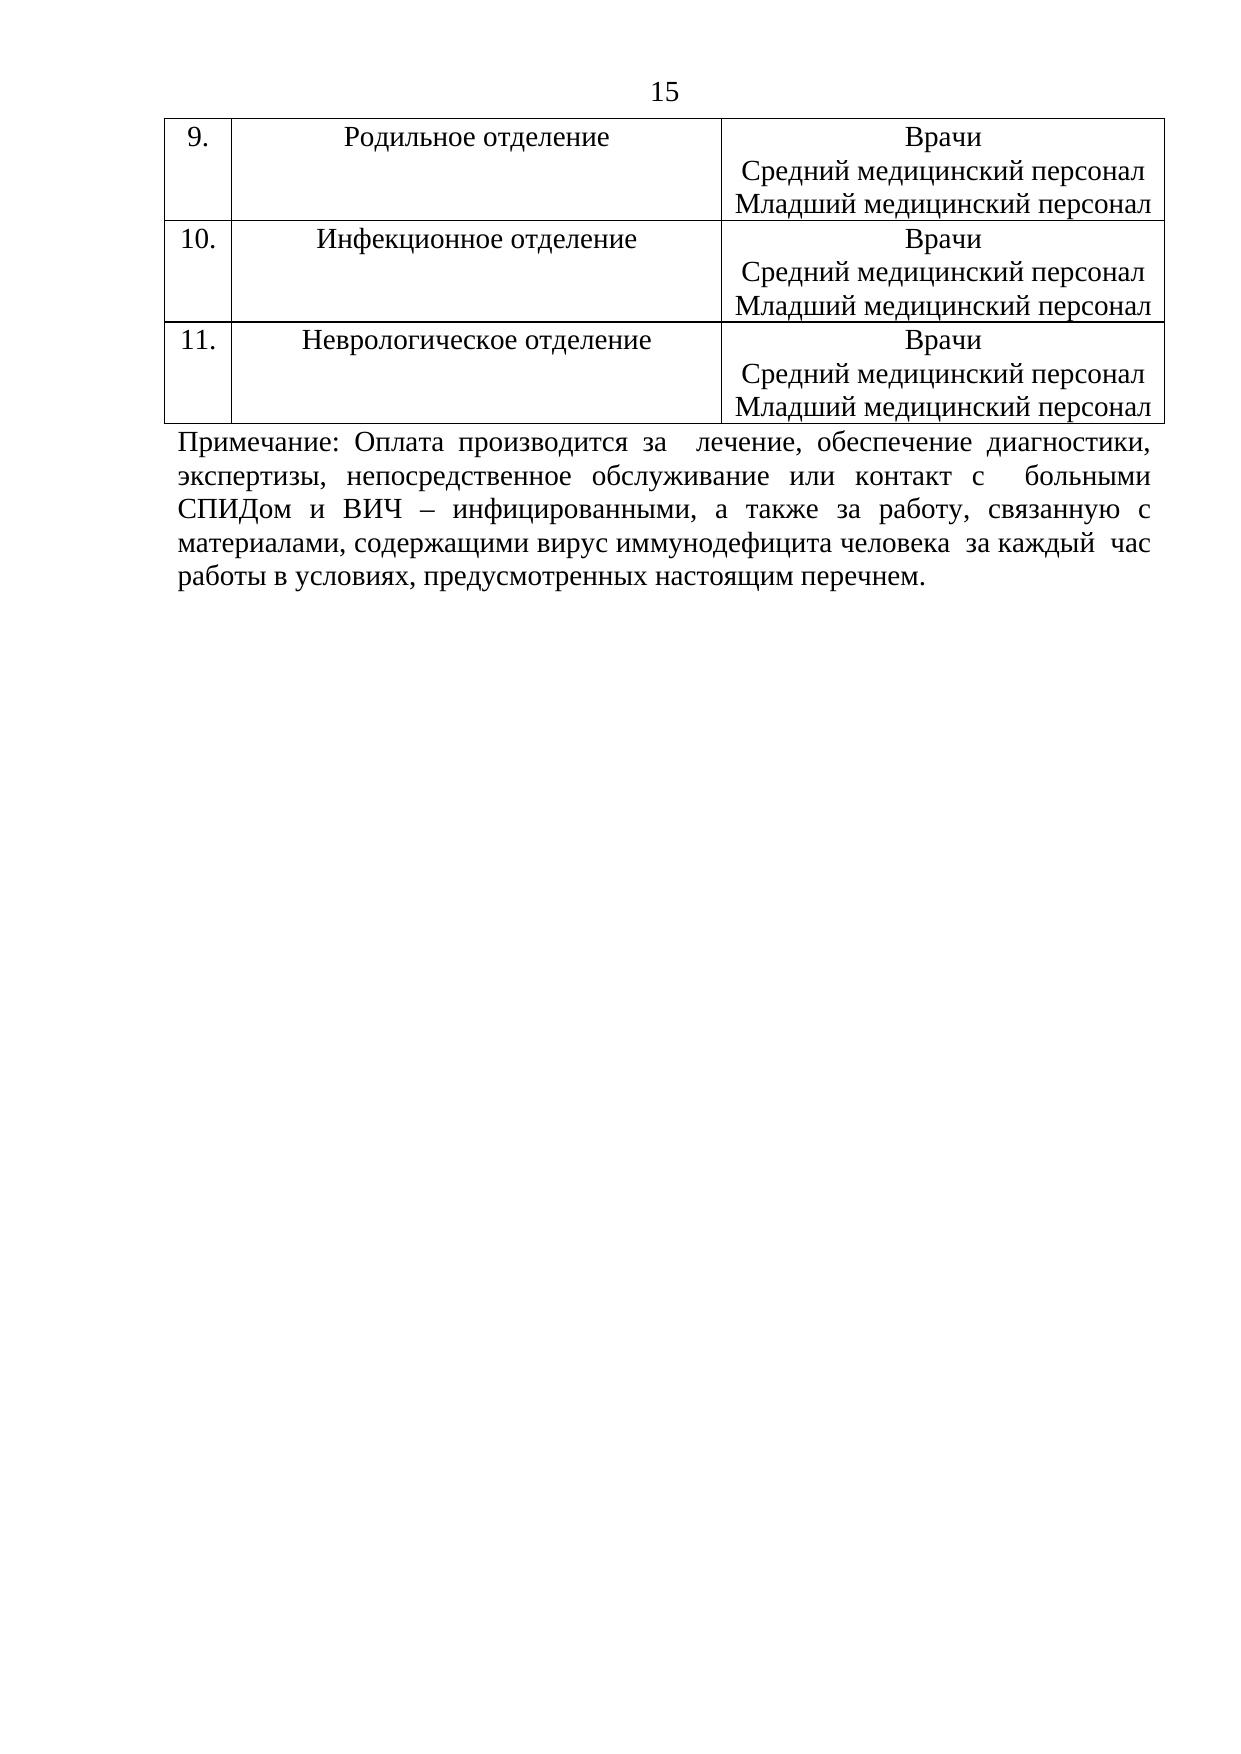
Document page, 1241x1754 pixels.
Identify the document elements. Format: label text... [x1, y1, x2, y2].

table_cell Инфекционное отделение [232, 221, 721, 321]
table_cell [722, 221, 1164, 321]
table_cell 11. [165, 323, 231, 423]
text Примечание: Оплата производится за лечение, обеспечение диагностики, экспертизы, непосредственное обслуживание или контакт с больными СПИДом и ВИЧ – инфицированными, а также за работу, связанную с материалами, содержащими вирус иммунодефицита человека за каждый час работы в условиях, предусмотренных настоящим перечнем. [177, 424, 1152, 592]
table_cell Врачи Средний медицинский персонал Младший медицинский персонал [722, 323, 1164, 423]
table_cell 9. [165, 119, 231, 220]
table_cell Неврологическое отделение [232, 323, 721, 423]
table_cell Родильное отделение [232, 119, 721, 220]
table_cell 10. [165, 221, 231, 321]
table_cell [722, 119, 1164, 220]
